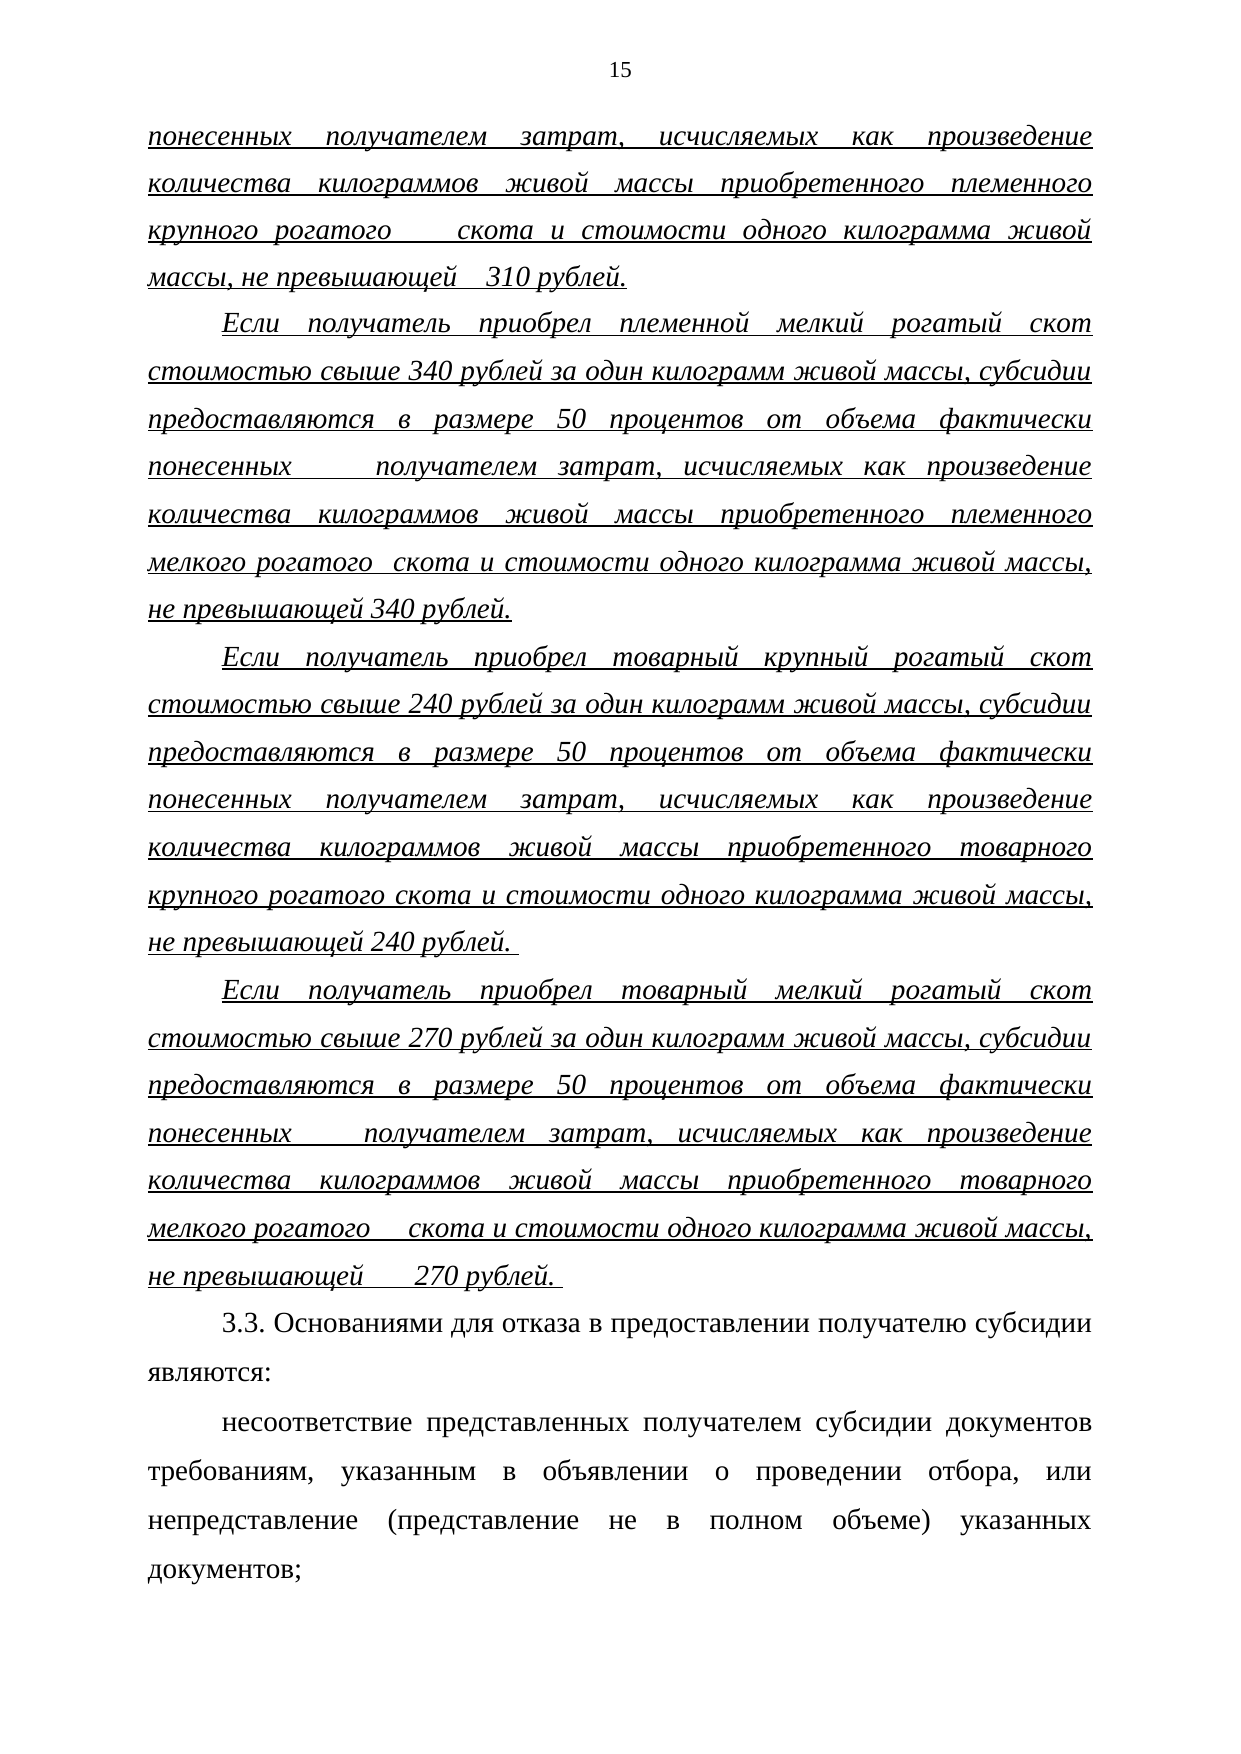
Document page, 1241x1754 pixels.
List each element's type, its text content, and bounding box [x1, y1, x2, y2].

text несоответствие представленных получателем субсидии документов требованиям, указанным в объявлении о проведении отбора, или непредставление (представление не в полном объеме) указанных документов; [148, 1404, 1092, 1585]
text Если получатель приобрел племенной мелкий рогатый скот стоимостью свыше 340 рублей за один килограмм живой массы, субсидии предоставляются в размере 50 процентов от объема фактически понесенных получателем затрат, исчисляемых как произведение количества килограммов живой массы приобретенного племенного мелкого рогатого скота и стоимости одного килограмма живой массы, не превышающей 340 рублей. [148, 384, 1092, 430]
text Если получатель приобрел товарный мелкий рогатый скот стоимостью свыше 270 рублей за один килограмм живой массы, субсидии предоставляются в размере 50 процентов от объема фактически понесенных получателем затрат, исчисляемых как произведение количества килограммов живой массы приобретенного товарного мелкого рогатого скота и стоимости одного килограмма живой массы, не превышающей 270 рублей. [148, 1241, 1092, 1291]
text Если получатель приобрел племенной мелкий рогатый скот стоимостью свыше 340 рублей за один килограмм живой массы, субсидии предоставляются в размере 50 процентов от объема фактически понесенных получателем затрат, исчисляемых как произведение количества килограммов живой массы приобретенного племенного мелкого рогатого скота и стоимости одного килограмма живой массы, не превышающей 340 рублей. [148, 431, 1092, 478]
text Если получатель приобрел товарный мелкий рогатый скот стоимостью свыше 270 рублей за один килограмм живой массы, субсидии предоставляются в размере 50 процентов от объема фактически понесенных получателем затрат, исчисляемых как произведение количества килограммов живой массы приобретенного товарного мелкого рогатого скота и стоимости одного килограмма живой массы, не превышающей 270 рублей. [148, 1146, 1092, 1191]
text Если получатель приобрел товарный мелкий рогатый скот стоимостью свыше 270 рублей за один килограмм живой массы, субсидии предоставляются в размере 50 процентов от объема фактически понесенных получателем затрат, исчисляемых как произведение количества килограммов живой массы приобретенного товарного мелкого рогатого скота и стоимости одного килограмма живой массы, не превышающей 270 рублей. [148, 972, 1092, 1049]
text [148, 118, 1092, 147]
text Если получатель приобрел товарный крупный рогатый скот стоимостью свыше 240 рублей за один килограмм живой массы, субсидии предоставляются в размере 50 процентов от объема фактически понесенных получателем затрат, исчисляемых как произведение количества килограммов живой массы приобретенного товарного крупного рогатого скота и стоимости одного килограмма живой массы, не превышающей 240 рублей. [148, 639, 1092, 715]
text Если получатель приобрел товарный мелкий рогатый скот стоимостью свыше 270 рублей за один килограмм живой массы, субсидии предоставляются в размере 50 процентов от объема фактически понесенных получателем затрат, исчисляемых как произведение количества килограммов живой массы приобретенного товарного мелкого рогатого скота и стоимости одного килограмма живой массы, не превышающей 270 рублей. [148, 1193, 1092, 1239]
text Если получатель приобрел племенной мелкий рогатый скот стоимостью свыше 340 рублей за один килограмм живой массы, субсидии предоставляются в размере 50 процентов от объема фактически понесенных получателем затрат, исчисляемых как произведение количества килограммов живой массы приобретенного племенного мелкого рогатого скота и стоимости одного килограмма живой массы, не превышающей 340 рублей. [148, 479, 1092, 525]
text 3.3. Основаниями для отказа в предоставлении получателю субсидии являются: [148, 1305, 1092, 1388]
text Если получатель приобрел товарный крупный рогатый скот стоимостью свыше 240 рублей за один килограмм живой массы, субсидии предоставляются в размере 50 процентов от объема фактически понесенных получателем затрат, исчисляемых как произведение количества килограммов живой массы приобретенного товарного крупного рогатого скота и стоимости одного килограмма живой массы, не превышающей 240 рублей. [148, 717, 1092, 763]
text Если получатель приобрел товарный крупный рогатый скот стоимостью свыше 240 рублей за один килограмм живой массы, субсидии предоставляются в размере 50 процентов от объема фактически понесенных получателем затрат, исчисляемых как произведение количества килограммов живой массы приобретенного товарного крупного рогатого скота и стоимости одного килограмма живой массы, не превышающей 240 рублей. [148, 765, 1092, 811]
text Если получатель приобрел племенной мелкий рогатый скот стоимостью свыше 340 рублей за один килограмм живой массы, субсидии предоставляются в размере 50 процентов от объема фактически понесенных получателем затрат, исчисляемых как произведение количества килограммов живой массы приобретенного племенного мелкого рогатого скота и стоимости одного килограмма живой массы, не превышающей 340 рублей. [148, 527, 1092, 573]
text Если получатель приобрел товарный крупный рогатый скот стоимостью свыше 240 рублей за один килограмм живой массы, субсидии предоставляются в размере 50 процентов от объема фактически понесенных получателем затрат, исчисляемых как произведение количества килограммов живой массы приобретенного товарного крупного рогатого скота и стоимости одного килограмма живой массы, не превышающей 240 рублей. [148, 860, 1092, 906]
text Если получатель приобрел племенной мелкий рогатый скот стоимостью свыше 340 рублей за один килограмм живой массы, субсидии предоставляются в размере 50 процентов от объема фактически понесенных получателем затрат, исчисляемых как произведение количества килограммов живой массы приобретенного племенного мелкого рогатого скота и стоимости одного килограмма живой массы, не превышающей 340 рублей. [148, 574, 1092, 625]
text Если получатель приобрел товарный мелкий рогатый скот стоимостью свыше 270 рублей за один килограмм живой массы, субсидии предоставляются в размере 50 процентов от объема фактически понесенных получателем затрат, исчисляемых как произведение количества килограммов живой массы приобретенного товарного мелкого рогатого скота и стоимости одного килограмма живой массы, не превышающей 270 рублей. [148, 1050, 1092, 1096]
text Если получатель приобрел племенной мелкий рогатый скот стоимостью свыше 340 рублей за один килограмм живой массы, субсидии предоставляются в размере 50 процентов от объема фактически понесенных получателем затрат, исчисляемых как произведение количества килограммов живой массы приобретенного племенного мелкого рогатого скота и стоимости одного килограмма живой массы, не превышающей 340 рублей. [148, 306, 1092, 382]
text Если получатель приобрел товарный крупный рогатый скот стоимостью свыше 240 рублей за один килограмм живой массы, субсидии предоставляются в размере 50 процентов от объема фактически понесенных получателем затрат, исчисляемых как произведение количества килограммов живой массы приобретенного товарного крупного рогатого скота и стоимости одного килограмма живой массы, не превышающей 240 рублей. [148, 812, 1092, 858]
text Если получатель приобрел товарный мелкий рогатый скот стоимостью свыше 270 рублей за один килограмм живой массы, субсидии предоставляются в размере 50 процентов от объема фактически понесенных получателем затрат, исчисляемых как произведение количества килограммов живой массы приобретенного товарного мелкого рогатого скота и стоимости одного килограмма живой массы, не превышающей 270 рублей. [148, 1098, 1092, 1144]
text Если получатель приобрел товарный крупный рогатый скот стоимостью свыше 240 рублей за один килограмм живой массы, субсидии предоставляются в размере 50 процентов от объема фактически понесенных получателем затрат, исчисляемых как произведение количества килограммов живой массы приобретенного товарного крупного рогатого скота и стоимости одного килограмма живой массы, не превышающей 240 рублей. [148, 908, 1092, 958]
